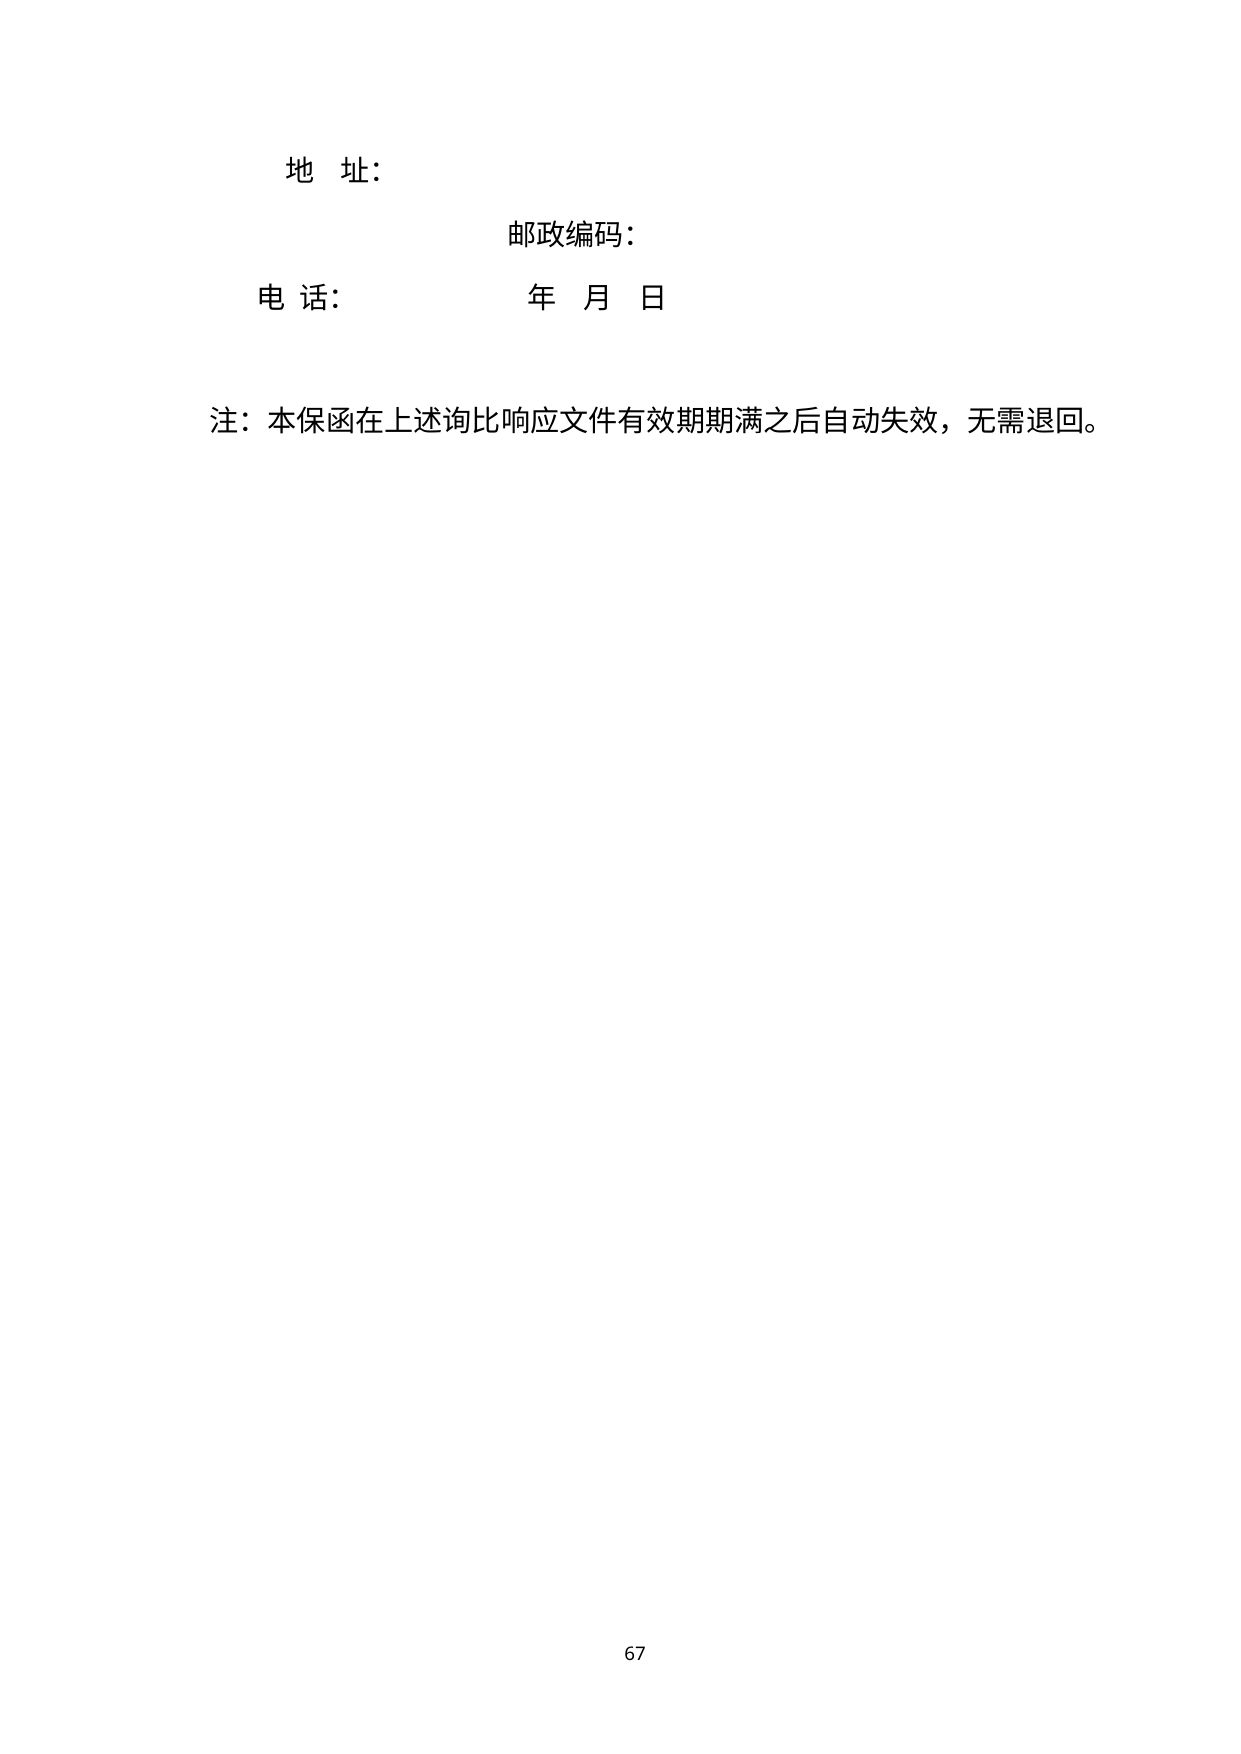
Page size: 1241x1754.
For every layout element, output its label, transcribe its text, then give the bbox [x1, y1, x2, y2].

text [165, 148, 1104, 190]
text 邮政编码： [215, 211, 1104, 253]
text 电 话： 年 月 日 注：本保函在上述询比响应文件有效期期满之后自动失效，无需退回。 [165, 274, 1104, 440]
